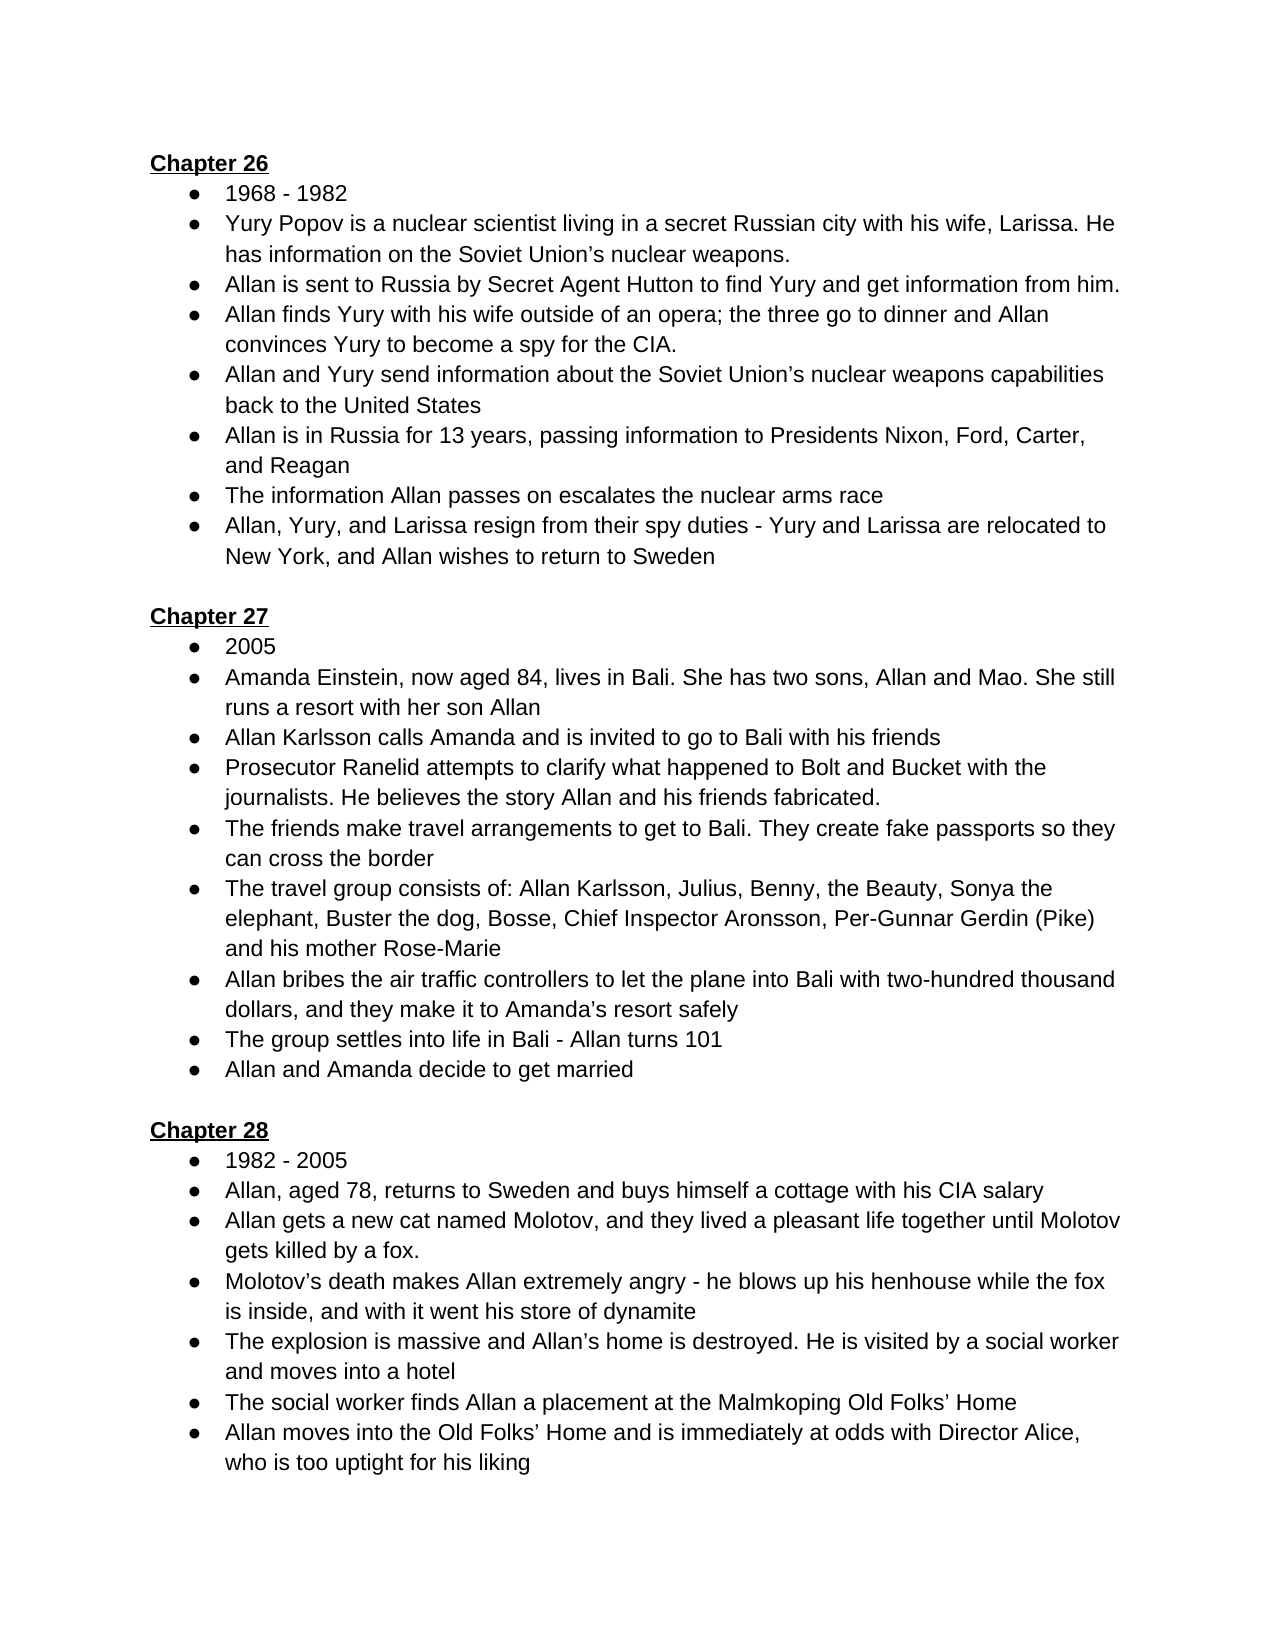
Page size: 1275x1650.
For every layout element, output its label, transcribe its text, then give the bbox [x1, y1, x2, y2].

list Prosecutor Ranelid attempts to clarify what happened to Bolt and Bucket with the journalists. He believes the story Allan and his friends fabricated. [187, 754, 1125, 811]
list The social worker finds Allan a placement at the Malmkoping Old Folks’ Home [187, 1388, 1125, 1415]
list Allan bribes the air traffic controllers to let the plane into Bali with two-hundred thousand dollars, and they make it to Amanda’s resort safely [187, 966, 1125, 1022]
list Allan is in Russia for 13 years, passing information to Presidents Nixon, Ford, Carter, and Reagan [187, 422, 1125, 478]
list 1968 - 1982 [187, 180, 1125, 207]
list Molotov’s death makes Allan extremely angry - he blows up his henhouse while the fox is inside, and with it went his store of dynamite [187, 1268, 1125, 1324]
list Allan is sent to Russia by Secret Agent Hutton to find Yury and get information from him. [187, 271, 1125, 297]
text Chapter 26 [150, 150, 1125, 176]
list The information Allan passes on escalates the nuclear arms race [187, 482, 1125, 509]
text Chapter 27 [150, 603, 1125, 629]
list The friends make travel arrangements to get to Bali. They create fake passports so they can cross the border [187, 814, 1125, 871]
list Allan, aged 78, returns to Sweden and buys himself a cottage with his CIA salary [187, 1177, 1125, 1203]
list 1982 - 2005 [187, 1147, 1125, 1173]
list Yury Popov is a nuclear scientist living in a secret Russian city with his wife, Larissa. He has information on the Soviet Union’s nuclear weapons. [187, 210, 1125, 267]
list Allan and Amanda decide to get married [187, 1056, 1125, 1083]
list The group settles into life in Bali - Allan turns 101 [187, 1026, 1125, 1052]
list Allan, Yury, and Larissa resign from their spy duties - Yury and Larissa are relocated to New York, and Allan wishes to return to Sweden [187, 512, 1125, 569]
list Allan moves into the Old Folks’ Home and is immediately at odds with Director Alice, who is too uptight for his liking [187, 1419, 1125, 1475]
text Chapter 28 [150, 1117, 1125, 1143]
list 2005 [187, 633, 1125, 660]
list Allan and Yury send information about the Soviet Union’s nuclear weapons capabilities back to the United States [187, 361, 1125, 418]
list The travel group consists of: Allan Karlsson, Julius, Benny, the Beauty, Sonya the elephant, Buster the dog, Bosse, Chief Inspector Aronsson, Per-Gunnar Gerdin (Pike) and his mother Rose-Marie [187, 875, 1125, 962]
list Amanda Einstein, now aged 84, lives in Bali. She has two sons, Allan and Mao. She still runs a resort with her son Allan [187, 663, 1125, 720]
list Allan Karlsson calls Amanda and is invited to go to Bali with his friends [187, 724, 1125, 750]
list The explosion is massive and Allan’s home is destroyed. He is visited by a social worker and moves into a hotel [187, 1328, 1125, 1385]
list Allan finds Yury with his wife outside of an opera; the three go to dinner and Allan convinces Yury to become a spy for the CIA. [187, 301, 1125, 358]
list Allan gets a new cat named Molotov, and they lived a pleasant life together until Molotov gets killed by a fox. [187, 1207, 1125, 1264]
